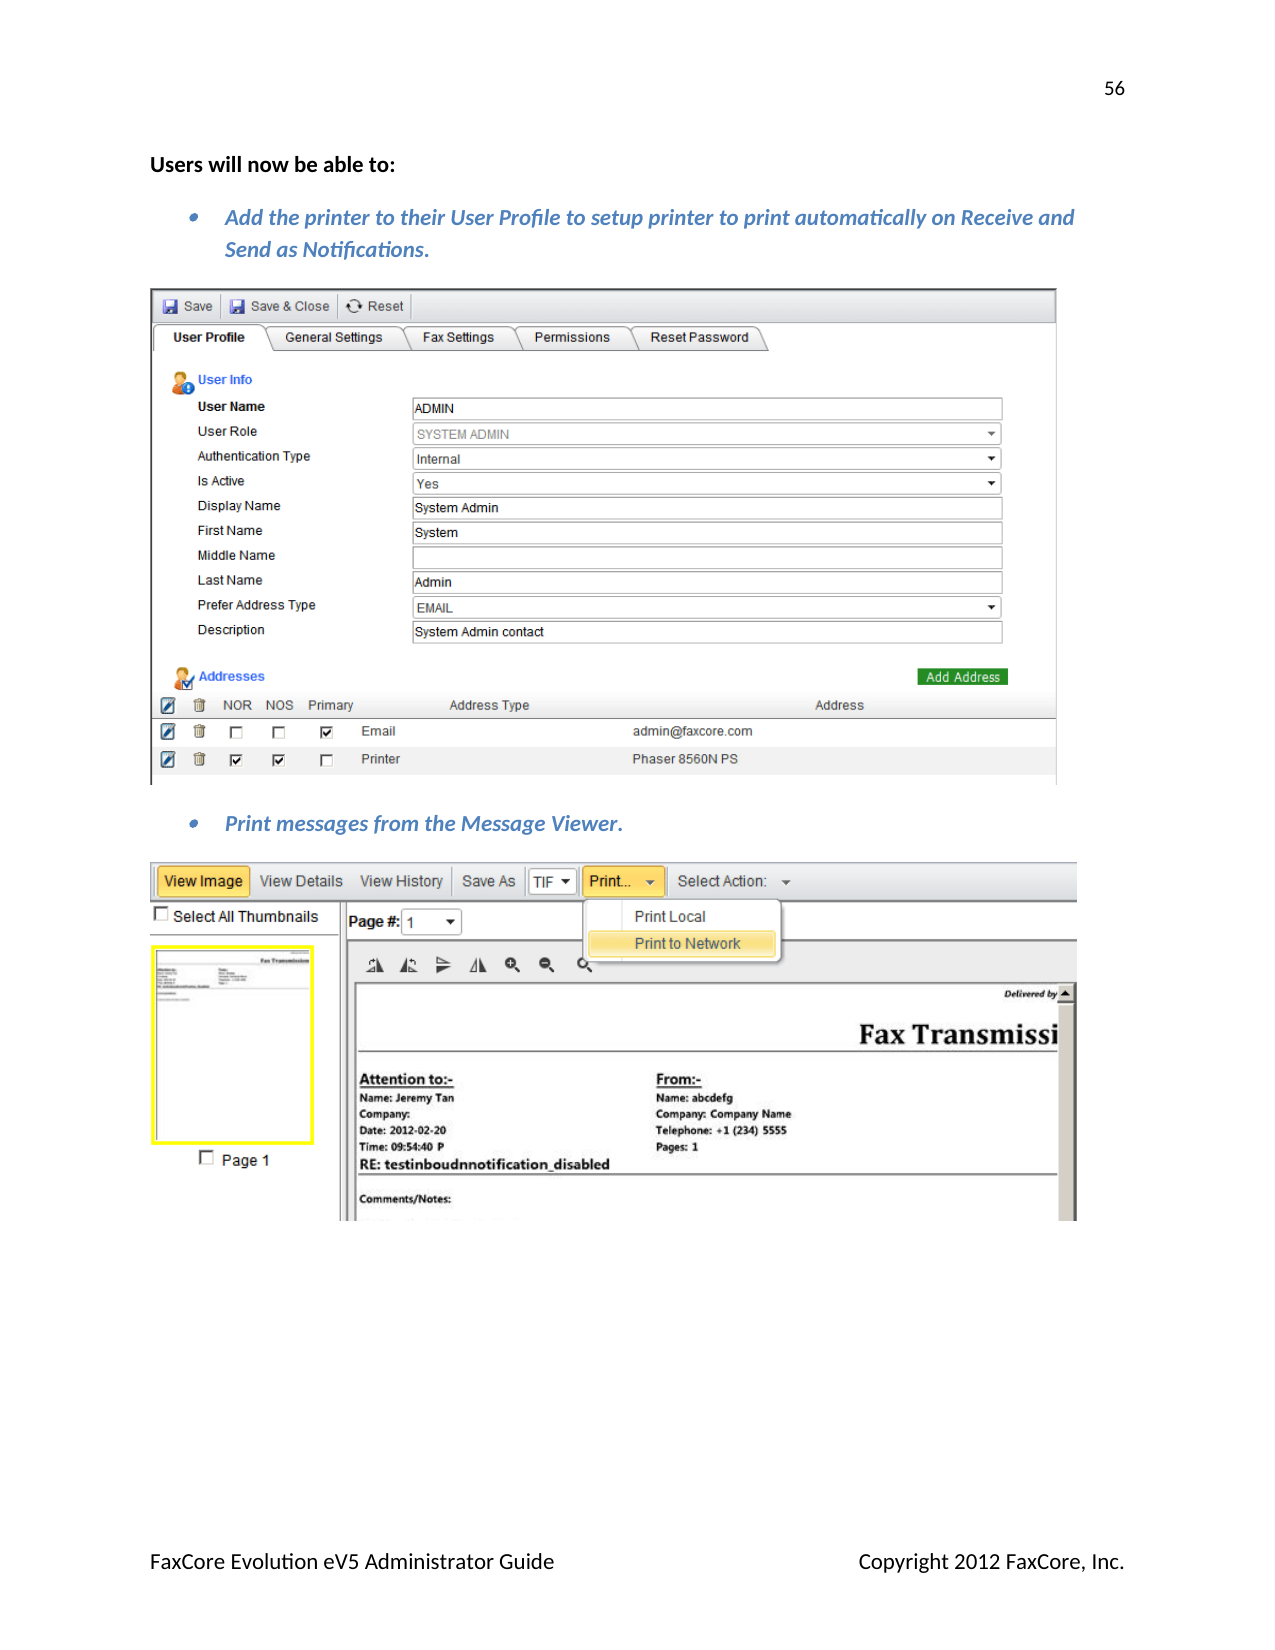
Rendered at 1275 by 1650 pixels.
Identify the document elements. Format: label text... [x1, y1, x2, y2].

text Users will now be able to: [150, 150, 1125, 178]
list Print messages from the Message Viewer. [187, 809, 1125, 837]
list Add the printer to their User Profile to setup printer to print automatically on Receive and Send as Notifications. [187, 203, 1125, 263]
picture [150, 288, 1058, 785]
picture [150, 862, 1077, 1221]
